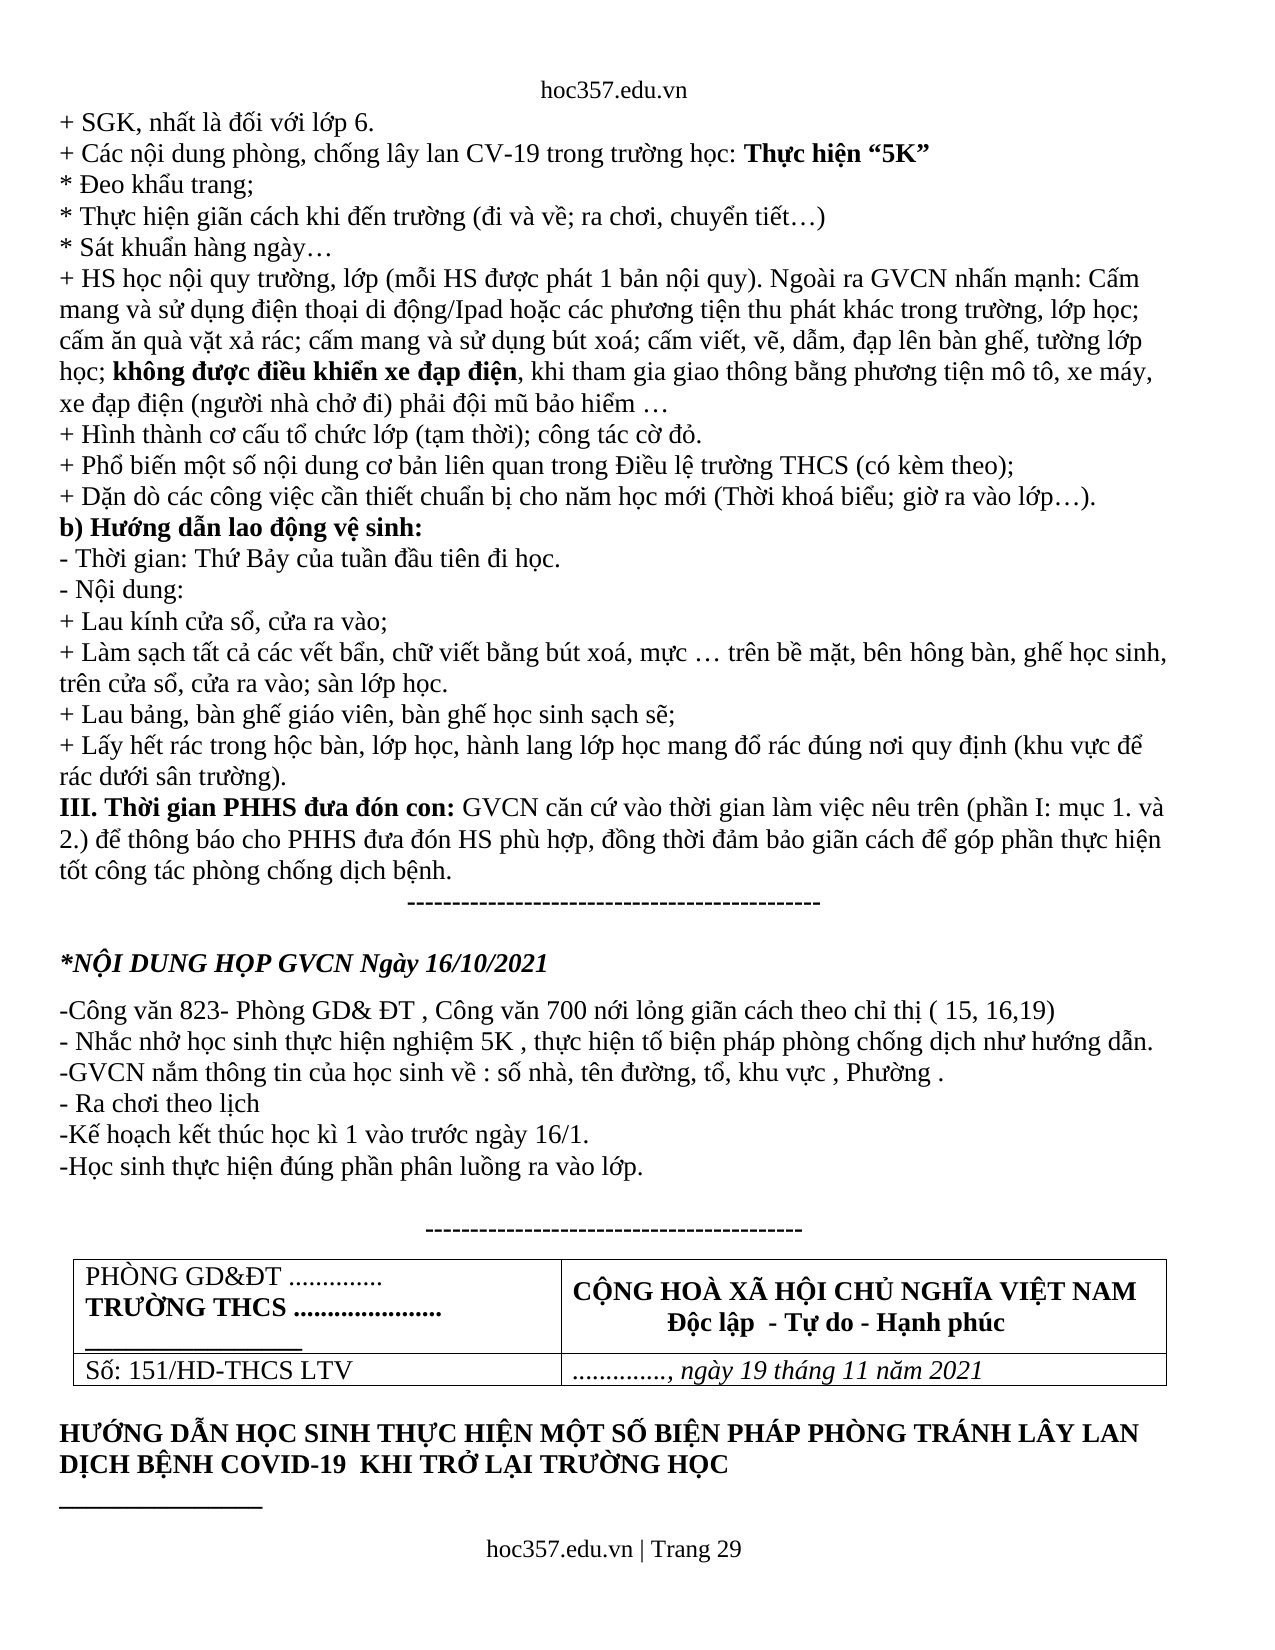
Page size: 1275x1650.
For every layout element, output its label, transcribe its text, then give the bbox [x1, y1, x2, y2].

text ---------------------------------------------- [59, 885, 1169, 916]
text -Công văn 823- Phòng GD& ĐT , Công văn 700 nới lỏng giãn cách theo chỉ thị ( 15, 16,19) [59, 994, 1169, 1025]
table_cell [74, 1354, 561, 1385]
text ------------------------------------------ [59, 1212, 1169, 1243]
text - Ra chơi theo lịch [59, 1087, 1169, 1118]
text -Kế hoạch kết thúc học kì 1 vào trước ngày 16/1. [59, 1118, 1169, 1150]
text - Nhắc nhở học sinh thực hiện nghiệm 5K , thực hiện tố biện pháp phòng chống dịch như hướng dẫn. [59, 1025, 1169, 1056]
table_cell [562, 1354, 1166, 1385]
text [59, 1417, 1169, 1511]
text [59, 106, 1169, 885]
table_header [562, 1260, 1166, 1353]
text -Học sinh thực hiện đúng phần phân luồng ra vào lớp. [59, 1150, 1169, 1181]
text *NỘI DUNG HỌP GVCN Ngày 16/10/2021 [59, 947, 1169, 978]
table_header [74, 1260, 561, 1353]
text -GVCN nắm thông tin của học sinh về : số nhà, tên đường, tổ, khu vực , Phường . [59, 1056, 1169, 1087]
